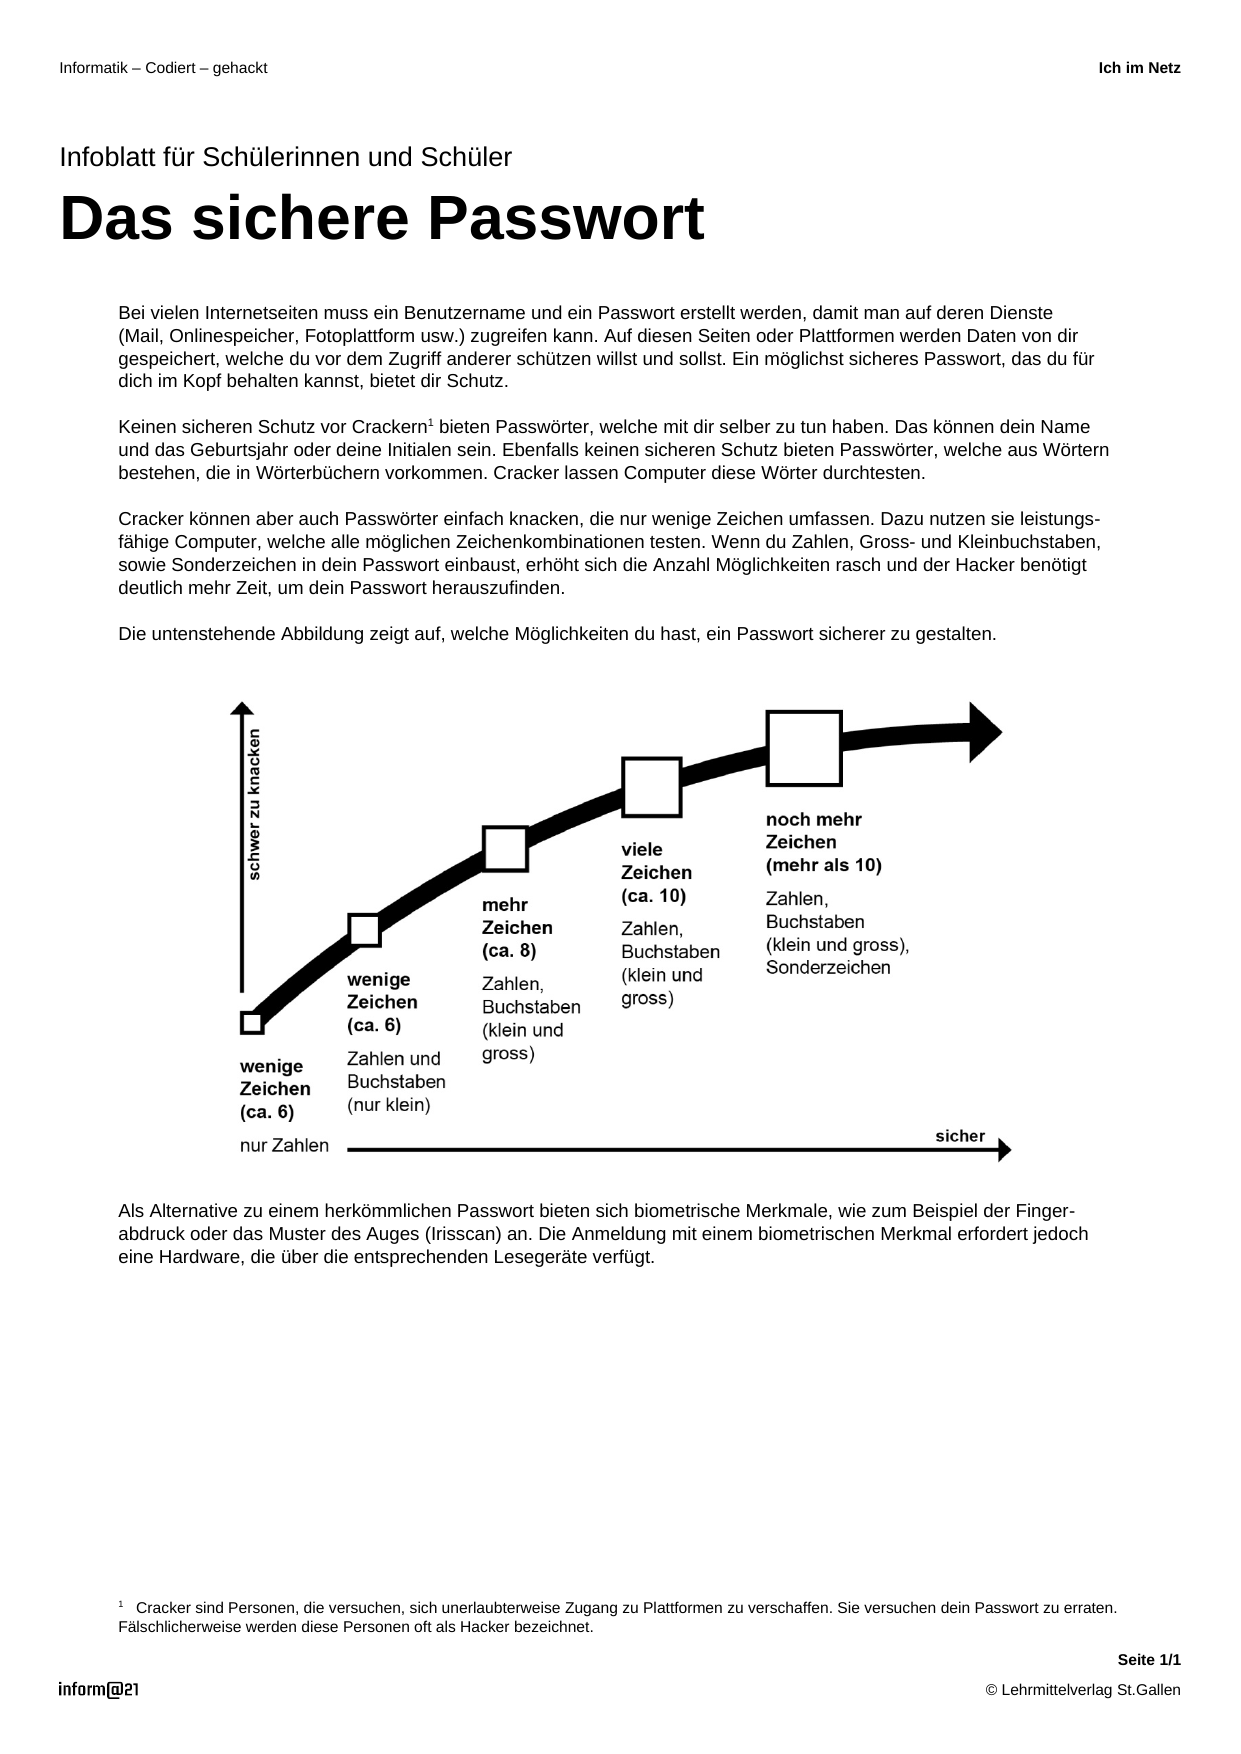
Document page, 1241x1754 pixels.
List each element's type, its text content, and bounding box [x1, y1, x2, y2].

text Bei vielen Internetseiten muss ein Benutzername und ein Passwort erstellt werden, damit man auf deren Dienste (Mail, Onlinespeicher, Fotoplattform usw.) zugreifen kann. Auf diesen Seiten oder Plattformen werden Daten von dir gespeichert, welche du vor dem Zugriff anderer schützen willst und sollst. Ein möglichst sicheres Passwort, das du für dich im Kopf behalten kannst, bietet dir Schutz. [118, 300, 1122, 392]
title Das sichere Passwort [59, 179, 1122, 254]
text Cracker können aber auch Passwörter einfach knacken, die nur wenige Zeichen umfassen. Dazu nutzen sie leistungsfähige Computer, welche alle möglichen Zeichenkombinationen testen. Wenn du Zahlen, Gross- und Kleinbuchstaben, sowie Sonderzeichen in dein Passwort einbaust, erhöht sich die Anzahl Möglichkeiten rasch und der Hacker benötigt deutlich mehr Zeit, um dein Passwort herauszufinden. [118, 506, 1122, 598]
text Als Alternative zu einem herkömmlichen Passwort bieten sich biometrische Merkmale, wie zum Beispiel der Fingerabdruck oder das Muster des Auges (Irisscan) an. Die Anmeldung mit einem biometrischen Merkmal erfordert jedoch eine Hardware, die über die entsprechenden Lesegeräte verfügt. [118, 1198, 1122, 1267]
picture [177, 666, 1064, 1199]
text Die untenstehende Abbildung zeigt auf, welche Möglichkeiten du hast, ein Passwort sicherer zu gestalten. [118, 621, 1122, 644]
text Keinen sicheren Schutz vor Crackern bieten Passwörter, welche mit dir selber zu tun haben. Das können dein Name und das Geburtsjahr oder deine Initialen sein. Ebenfalls keinen sicheren Schutz bieten Passwörter, welche aus Wörtern bestehen, die in Wörterbüchern vorkommen. Cracker lassen Computer diese Wörter durchtesten. [118, 415, 1122, 483]
subtitle Infoblatt für Schülerinnen und Schüler [59, 142, 1122, 173]
